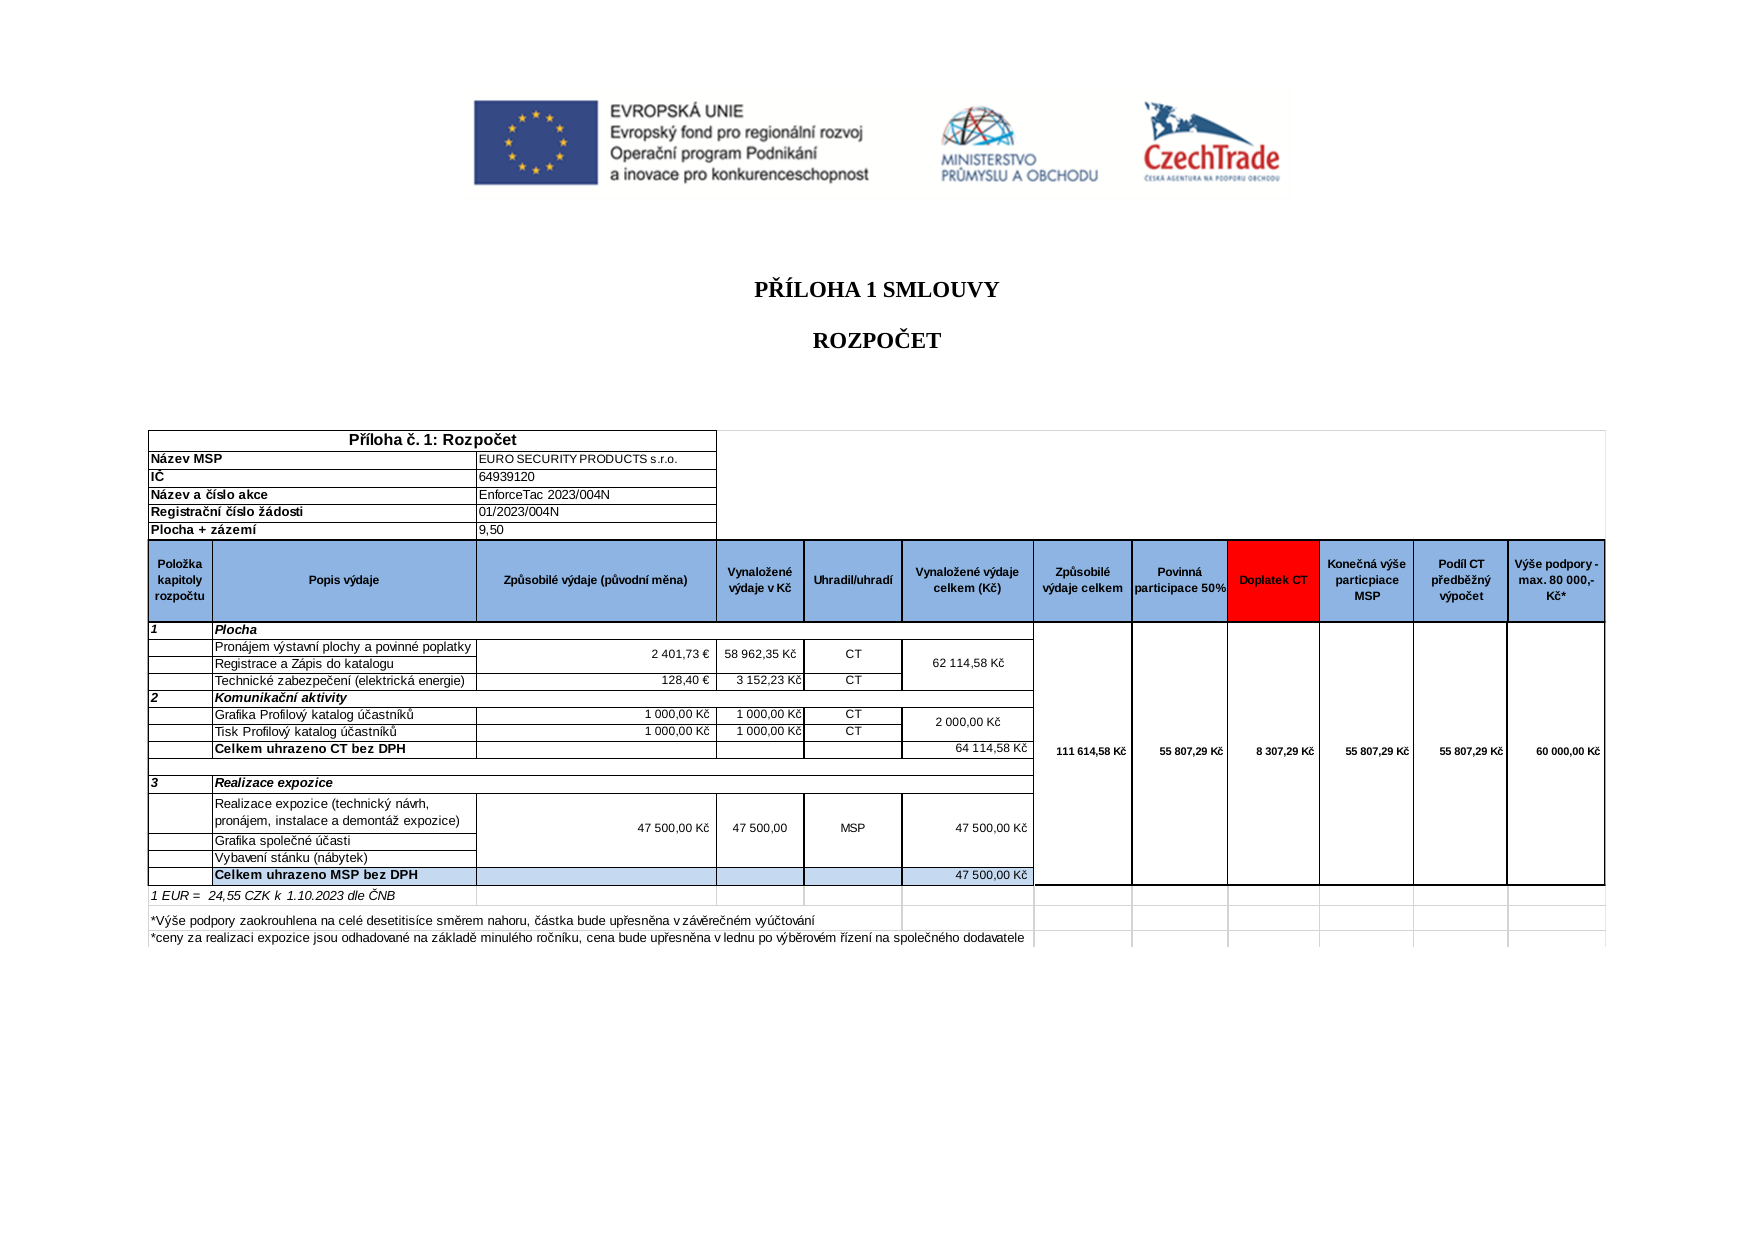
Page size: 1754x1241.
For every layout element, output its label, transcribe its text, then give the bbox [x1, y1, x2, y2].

picture [462, 87, 1292, 200]
title PŘÍLOHA 1 smlouvy [148, 276, 1606, 302]
title rozpočet [148, 327, 1606, 353]
